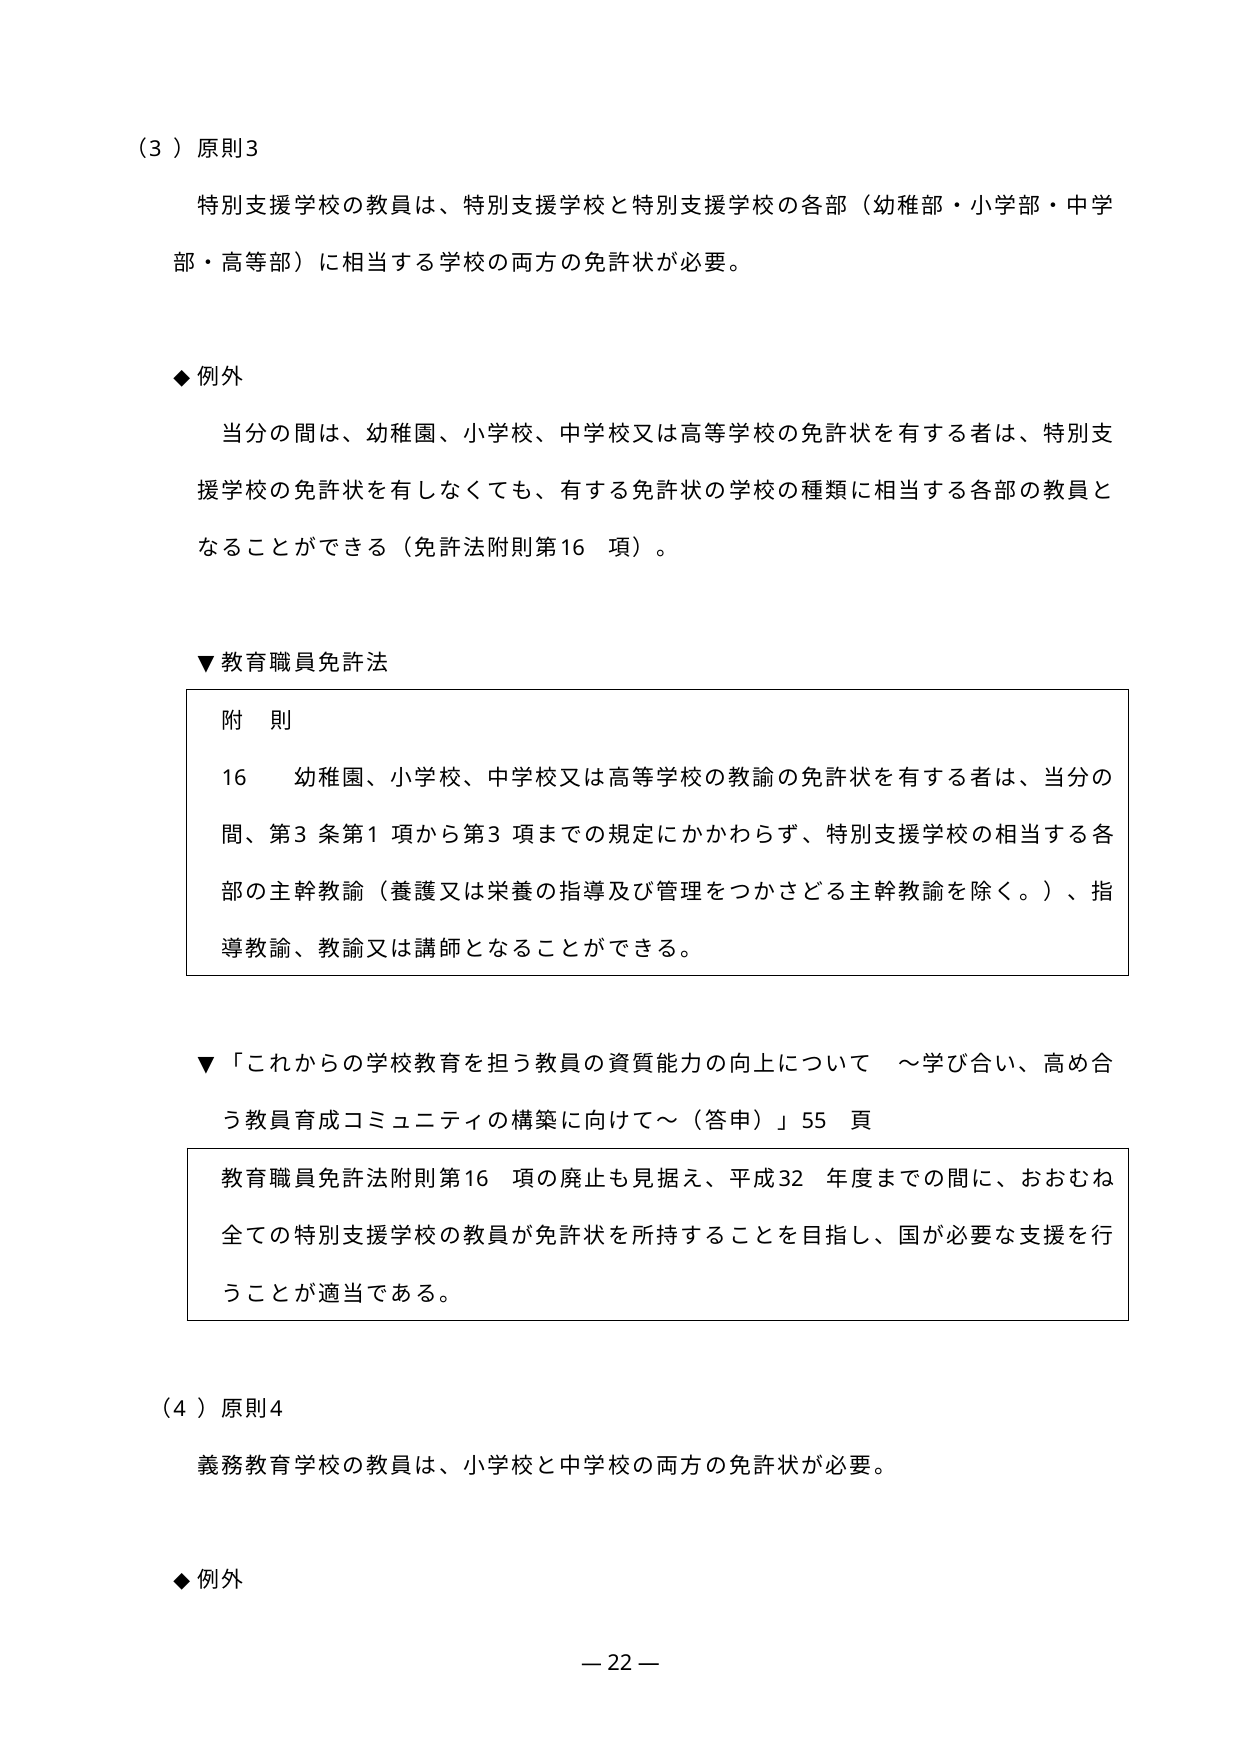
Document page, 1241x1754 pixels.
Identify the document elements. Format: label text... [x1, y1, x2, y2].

text ▼「これからの学校教育を担う教員の資質能力の向上について ～学び合い、高め合う教員育成コミュニティの構築に向けて～（答申）」55頁 [184, 1033, 1116, 1148]
table_header 教育職員免許法附則第16項の廃止も見据え、平成32年度までの間に、おおむね全ての特別支援学校の教員が免許状を所持することを目指し、国が必要な支援を行うことが適当である。 [188, 1149, 1128, 1320]
text ◆例外 [169, 346, 1116, 403]
text ◆例外 [169, 1549, 1116, 1606]
text （4）原則4 [138, 1378, 1116, 1435]
text ▼教育職員免許法 [183, 632, 1116, 689]
text 当分の間は、幼稚園、小学校、中学校又は高等学校の免許状を有する者は、特別支援学校の免許状を有しなくても、有する免許状の学校の種類に相当する各部の教員となることができる（免許法附則第16項）。 [183, 403, 1116, 575]
table_header 附 則 16 幼稚園、小学校、中学校又は高等学校の教諭の免許状を有する者は、当分の間、第3条第1項から第3項までの規定にかかわらず、特別支援学校の相当する各部の主幹教諭（養護又は栄養の指導及び管理をつかさどる主幹教諭を除く。）、指導教諭、教諭又は講師となることができる。 [187, 690, 1128, 975]
text 義務教育学校の教員は、小学校と中学校の両方の免許状が必要。 [169, 1435, 1116, 1492]
text 特別支援学校の教員は、特別支援学校と特別支援学校の各部（幼稚部・小学部・中学部・高等部）に相当する学校の両方の免許状が必要。 [169, 175, 1116, 289]
text （3）原則3 [125, 118, 1116, 175]
